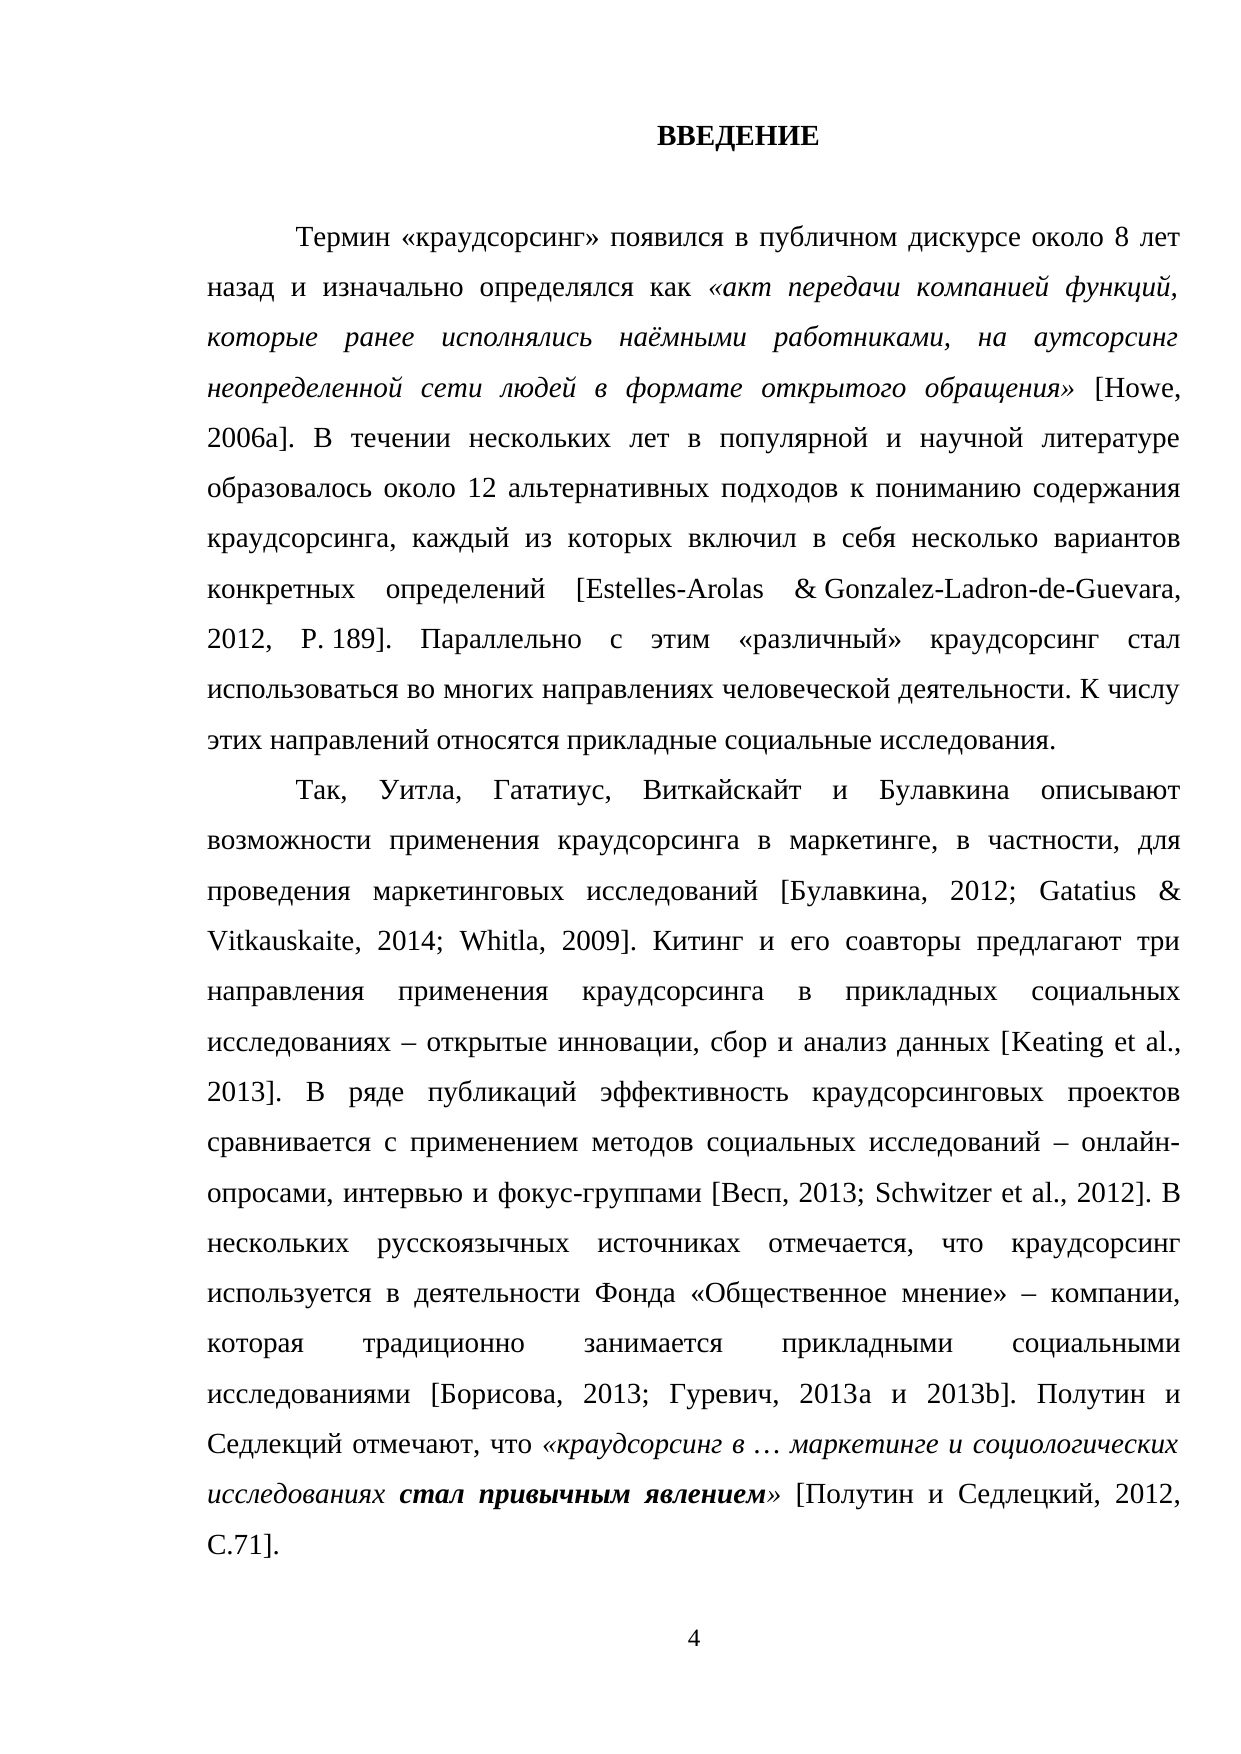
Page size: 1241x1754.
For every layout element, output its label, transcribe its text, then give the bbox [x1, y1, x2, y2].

text Термин «краудсорсинг» появился в публичном дискурсе около 8 лет назад и изначально определялся как «акт передачи компанией функций, которые ранее исполнялись наёмными работниками, на аутсорсинг неопределенной сети людей в формате открытого обращения» [Howe, 2006a]. В течении нескольких лет в популярной и научной литературе образовалось около 12 альтернативных подходов к пониманию содержания краудсорсинга, каждый из которых включил в себя несколько вариантов конкретных определений [Estelles-Arolas & Gonzalez-Ladron-de-Guevara, 2012, P. 189]. Параллельно с этим «различный» краудсорсинг стал использоваться во многих направлениях человеческой деятельности. К числу этих направлений относятся прикладные социальные исследования. [207, 219, 1181, 755]
text Так, Уитла, Гататиус, Виткайскайт и Булавкина описывают возможности применения краудсорсинга в маркетинге, в частности, для проведения маркетинговых исследований [Булавкина, 2012; Gatatius & Vitkauskaite, 2014; Whitla, 2009]. Китинг и его соавторы предлагают три направления применения краудсорсинга в прикладных социальных исследованиях – открытые инновации, сбор и анализ данных [Keating et al., 2013]. В ряде публикаций эффективность краудсорсинговых проектов сравнивается с применением методов социальных исследований – онлайн-опросами, интервью и фокус-группами [Весп, 2013; Schwitzer et al., 2012]. В нескольких русскоязычных источниках отмечается, что краудсорсинг используется в деятельности Фонда «Общественное мнение» – компании, которая традиционно занимается прикладными социальными исследованиями [Борисова, 2013; Гуревич, 2013a и 2013b]. Полутин и Седлекций отмечают, что «краудсорсинг в … маркетинге и социологических исследованиях стал привычным явлением» [Полутин и Седлецкий, 2012, С.71]. [207, 772, 1181, 1560]
text ВВЕДЕНИЕ [207, 118, 1181, 152]
